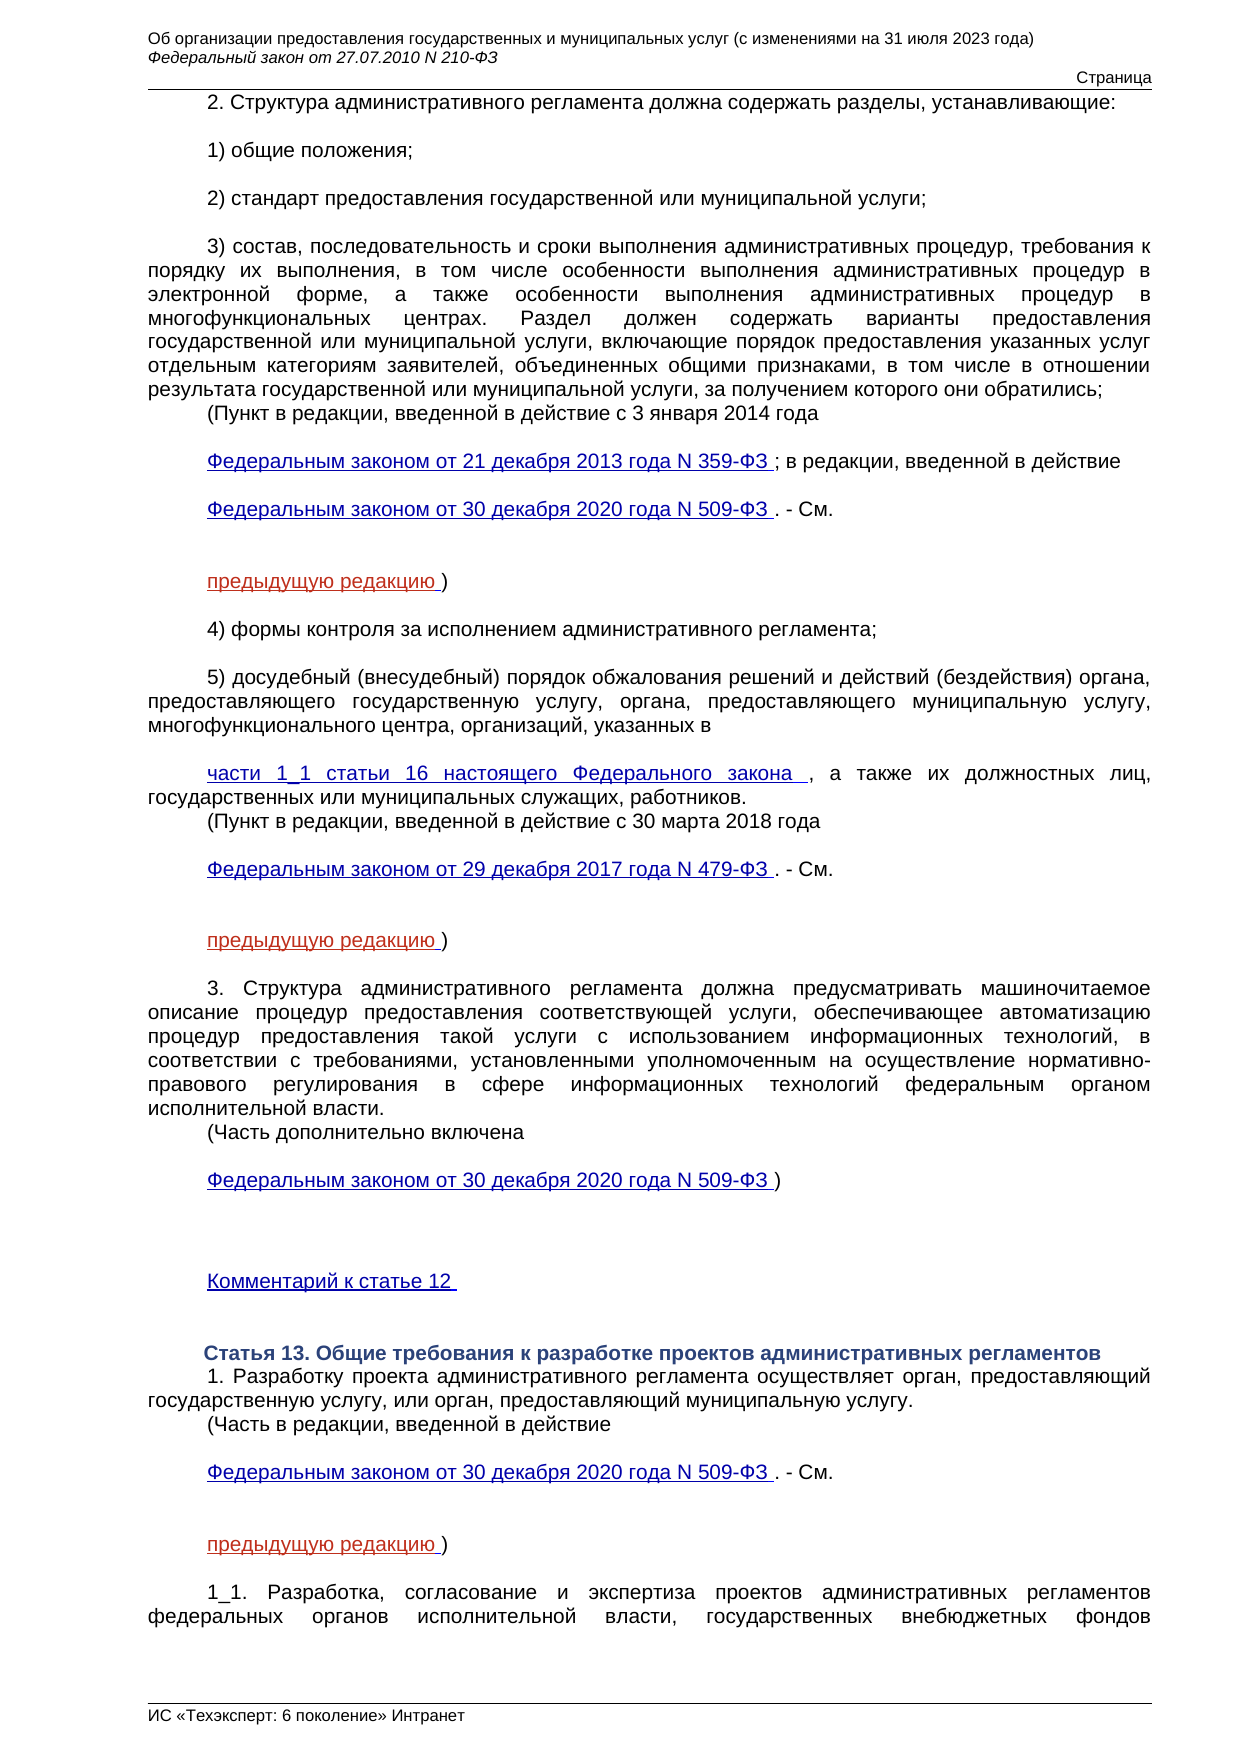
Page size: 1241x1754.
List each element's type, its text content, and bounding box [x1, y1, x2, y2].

text (Пункт в редакции, введенной в действие с 3 января 2014 года [148, 401, 1152, 425]
text (Часть в редакции, введенной в действие [148, 1412, 1152, 1436]
text 3) состав, последовательность и сроки выполнения административных процедур, требования к порядку их выполнения, в том числе особенности выполнения административных процедур в электронной форме, а также особенности выполнения административных процедур в многофункциональных центрах. Раздел должен содержать варианты предоставления государственной или муниципальной услуги, включающие порядок предоставления указанных услуг отдельным категориям заявителей, объединенных общими признаками, в том числе в отношении результата государственной или муниципальной услуги, за получением которого они обратились; [148, 233, 1152, 401]
text 3. Структура административного регламента должна предусматривать машиночитаемое описание процедур предоставления соответствующей услуги, обеспечивающее автоматизацию процедур предоставления такой услуги с использованием информационных технологий, в соответствии с требованиями, установленными уполномоченным на осуществление нормативно-правового регулирования в сфере информационных технологий федеральным органом исполнительной власти. [148, 976, 1152, 1120]
text Федеральным законом от 29 декабря 2017 года N 479-ФЗ . - См. [148, 856, 1152, 880]
text 2. Структура административного регламента должна содержать разделы, устанавливающие: [148, 90, 1152, 114]
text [148, 1580, 1152, 1628]
text 1) общие положения; [148, 138, 1152, 162]
text Федеральным законом от 30 декабря 2020 года N 509-ФЗ . - См. [148, 497, 1152, 521]
text Федеральным законом от 21 декабря 2013 года N 359-ФЗ ; в редакции, введенной в действие [148, 449, 1152, 473]
text предыдущую редакцию ) [148, 928, 1152, 952]
text Статья 13. Общие требования к разработке проектов административных регламентов [148, 1340, 1152, 1364]
text 1. Разработку проекта административного регламента осуществляет орган, предоставляющий государственную услугу, или орган, предоставляющий муниципальную услугу. [148, 1364, 1152, 1412]
text 4) формы контроля за исполнением административного регламента; [148, 617, 1152, 641]
text предыдущую редакцию ) [148, 569, 1152, 593]
text 2) стандарт предоставления государственной или муниципальной услуги; [148, 186, 1152, 209]
text (Пункт в редакции, введенной в действие с 30 марта 2018 года [148, 808, 1152, 832]
text Федеральным законом от 30 декабря 2020 года N 509-ФЗ ) [148, 1168, 1152, 1192]
text 5) досудебный (внесудебный) порядок обжалования решений и действий (бездействия) органа, предоставляющего государственную услугу, органа, предоставляющего муниципальную услугу, многофункционального центра, организаций, указанных в [148, 665, 1152, 737]
text предыдущую редакцию ) [148, 1532, 1152, 1556]
text Комментарий к статье 12 [148, 1268, 1152, 1292]
text (Часть дополнительно включена [148, 1120, 1152, 1144]
text части 1_1 статьи 16 настоящего Федерального закона , а также их должностных лиц, государственных или муниципальных служащих, работников. [148, 761, 1152, 808]
text Федеральным законом от 30 декабря 2020 года N 509-ФЗ . - См. [148, 1460, 1152, 1484]
